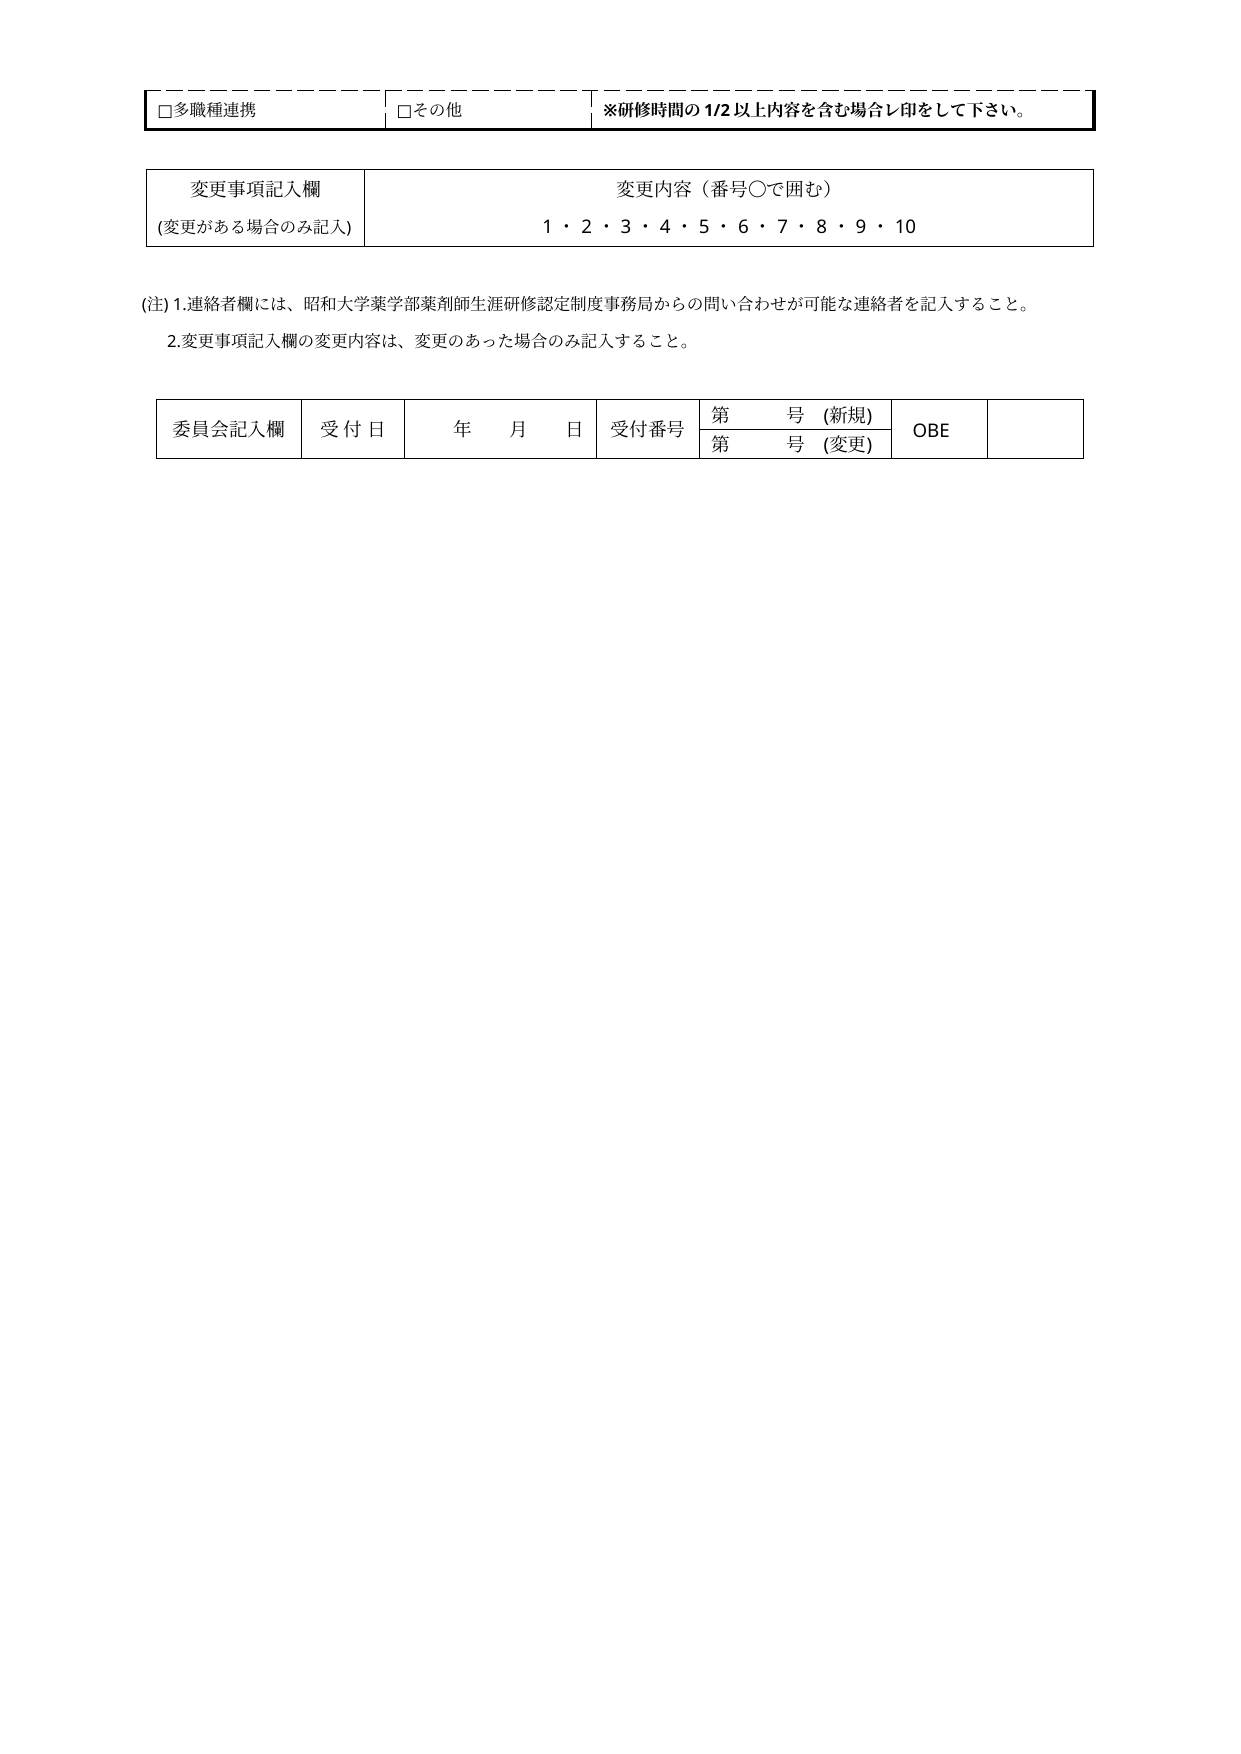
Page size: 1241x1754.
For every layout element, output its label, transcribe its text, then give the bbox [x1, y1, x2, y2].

table_header [988, 400, 1083, 458]
table_header 変更事項記入欄 (変更がある場合のみ記入) [147, 170, 364, 246]
table_cell □その他 [385, 90, 592, 128]
text 2.変更事項記入欄の変更内容は、変更のあった場合のみ記入すること。 [75, 322, 1165, 359]
table_header 受付番号 [597, 400, 699, 458]
table_header 委員会記入欄 [157, 400, 301, 458]
table_header OBE [892, 400, 987, 458]
text (注) 1.連絡者欄には、昭和大学薬学部薬剤師生涯研修認定制度事務局からの問い合わせが可能な連絡者を記入すること。 [75, 284, 1165, 322]
table_cell □多職種連携 [147, 90, 385, 128]
table_header 第 号 (新規) [700, 400, 891, 429]
table_header 年 月 日 [405, 400, 596, 458]
table_header 受 付 日 [302, 400, 404, 458]
table_cell ※研修時間の1/2以上内容を含む場合レ印をして下さい。 [592, 90, 1092, 128]
table_header 変更内容（番号〇で囲む） 1 ・ 2 ・ 3 ・ 4 ・ 5 ・ 6 ・ 7 ・ 8 ・ 9 ・ 10 [365, 170, 1093, 246]
table_cell 第 号 (変更) [700, 430, 891, 458]
